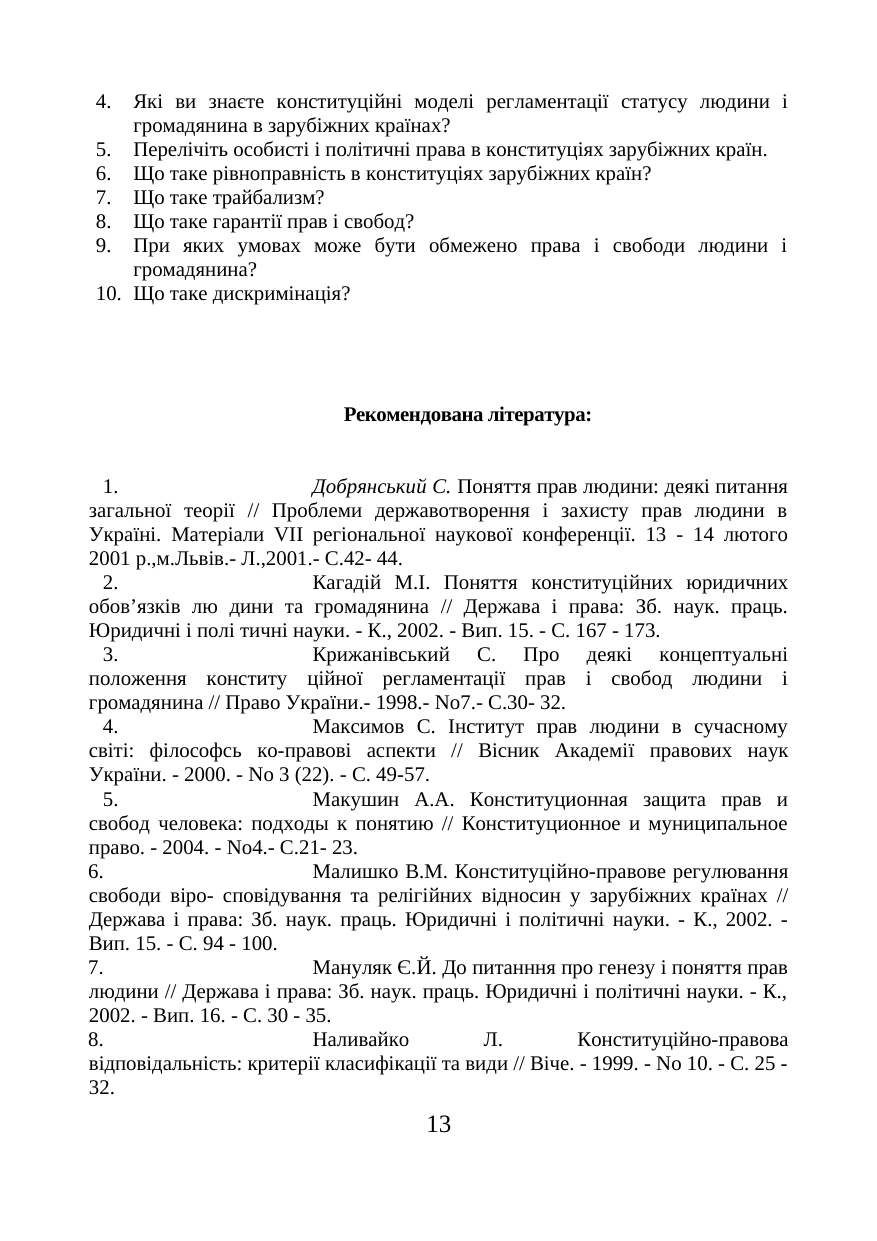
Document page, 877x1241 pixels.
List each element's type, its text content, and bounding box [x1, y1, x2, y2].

list Крижанівський С. Про деякі концептуальні положення конститу­ ційної регламентації прав і свобод людини і громадянина // Право України.- 1998.- No7.- С.30- 32. [89, 642, 788, 714]
list При яких умовах може бути обмежено права і свободи людини і громадянина? [96, 233, 788, 281]
list Що таке трайбализм? [96, 185, 788, 209]
text Рекомендована література: [89, 401, 788, 426]
list Мануляк Є.Й. До питанння про генезу і поняття прав людини // Держава і права: Зб. наук. праць. Юридичні і політичні науки. - К., 2002. - Вип. 16. - С. 30 - 35. [89, 955, 788, 1027]
list Наливайко Л. Конституційно-правова відповідальність: критерії класифікації та види // Віче. - 1999. - No 10. - С. 25 - 32. [89, 1027, 788, 1099]
list Що таке гарантії прав і свобод? [96, 209, 788, 233]
list Кагадій М.І. Поняття конституційних юридичних обов’язків лю­ дини та громадянина // Держава і права: Зб. наук. праць. Юридичні і полі­ тичні науки. - К., 2002. - Вип. 15. - С. 167 - 173. [89, 570, 788, 642]
list Малишко В.М. Конституційно-правове регулювання свободи віро- сповідування та релігійних відносин у зарубіжних країнах // Держава і права: Зб. наук. праць. Юридичні і політичні науки. - К., 2002. - Вип. 15. - С. 94 - 100. [89, 859, 788, 955]
list Що таке дискримінація? [96, 281, 788, 305]
list Перелічіть особисті і політичні права в конституціях зарубіжних країн. [96, 137, 788, 161]
list Що таке рівноправність в конституціях зарубіжних країн? [96, 161, 788, 185]
list Максимов С. Інститут прав людини в сучасному світі: філософсь­ ко-правові аспекти // Вісник Академії правових наук України. - 2000. - No 3 (22). - С. 49-57. [89, 714, 788, 786]
list Які ви знаєте конституційні моделі регламентації статусу людини і громадянина в зарубіжних країнах? [96, 89, 788, 137]
list Добрянський С. Поняття прав людини: деякі питання загальної теорії // Проблеми державотворення і захисту прав людини в Україні. Матеріали VII регіональної наукової конференції. 13 - 14 лютого 2001 р.,м.Львів.- Л.,2001.- С.42- 44. [89, 474, 788, 570]
list Макушин А.А. Конституционная защита прав и свобод человека: подходы к понятию // Конституционное и муниципальное право. - 2004. - No4.- С.21- 23. [89, 786, 788, 859]
